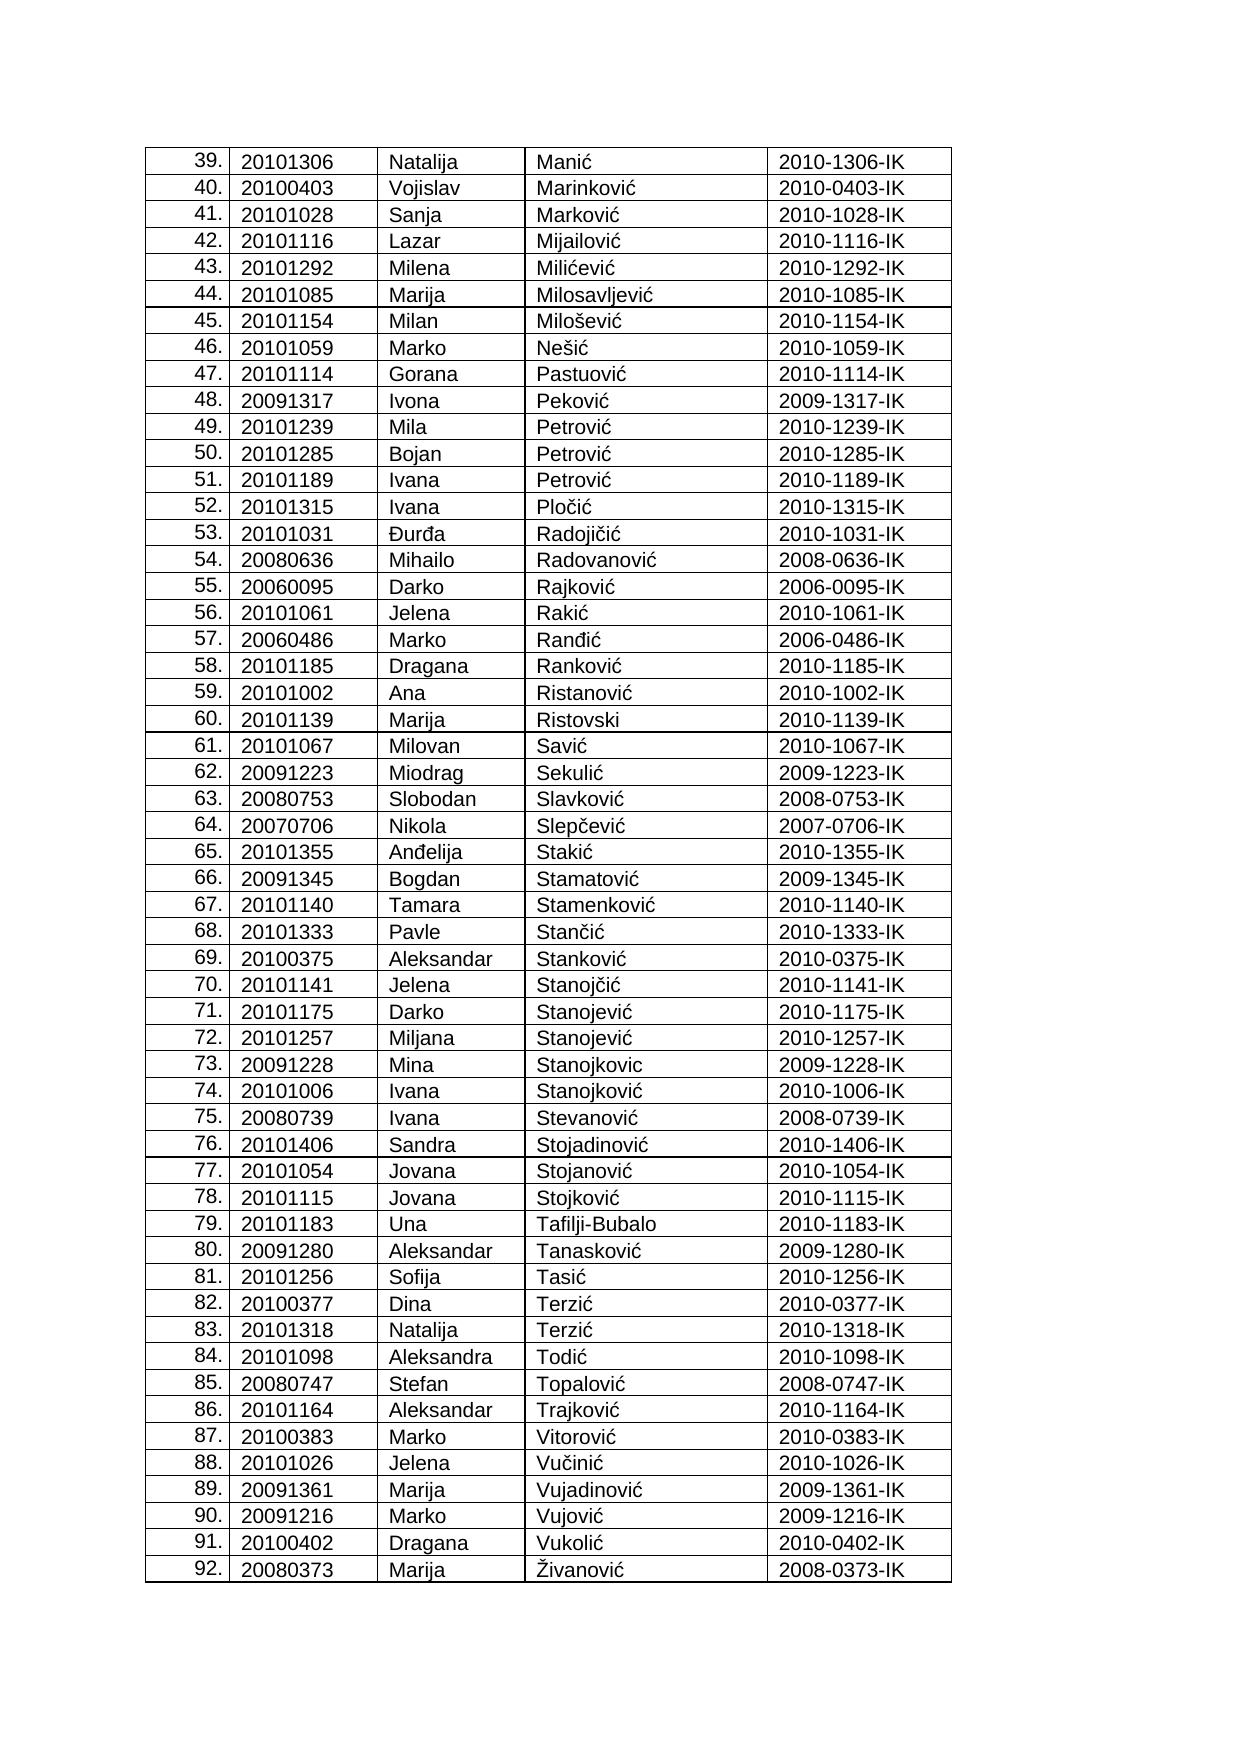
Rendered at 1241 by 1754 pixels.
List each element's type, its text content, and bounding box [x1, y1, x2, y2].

table_cell [146, 1264, 229, 1289]
table_cell 20101333 [230, 918, 377, 944]
table_cell 20101140 [230, 892, 377, 917]
table_cell Đurđa [378, 520, 524, 545]
table_cell 20101002 [230, 679, 377, 705]
table_cell 2010-1256-IK [768, 1264, 951, 1289]
table_cell 20101098 [230, 1343, 377, 1369]
table_cell Tamara [378, 892, 524, 917]
table_cell Sekulić [526, 759, 767, 784]
table_cell 2010-1355-IK [768, 839, 951, 864]
table_cell Ivana [378, 493, 524, 519]
table_cell [146, 1396, 229, 1422]
table_cell 20080753 [230, 786, 377, 811]
table_cell 20101114 [230, 361, 377, 386]
table_cell [146, 626, 229, 652]
table_cell Marković [526, 201, 767, 227]
table_cell Natalija [378, 148, 524, 173]
table_cell Vitorović [526, 1423, 767, 1448]
table_cell 20101026 [230, 1450, 377, 1475]
table_cell Marko [378, 1503, 524, 1528]
table_cell [146, 1104, 229, 1130]
table_cell 2009-1216-IK [768, 1503, 951, 1528]
table_cell Pastuović [526, 361, 767, 386]
table_cell 20101139 [230, 706, 377, 731]
table_cell 2010-1114-IK [768, 361, 951, 386]
table_cell 20101054 [230, 1158, 377, 1183]
table_cell 20101318 [230, 1317, 377, 1342]
table_cell Bojan [378, 440, 524, 466]
table_cell Anđelija [378, 839, 524, 864]
table_cell 2010-1067-IK [768, 733, 951, 758]
table_cell 20101292 [230, 254, 377, 280]
table_cell [146, 653, 229, 678]
table_cell 2008-0747-IK [768, 1370, 951, 1395]
table_cell 2009-1280-IK [768, 1237, 951, 1263]
table_cell Radojičić [526, 520, 767, 545]
table_cell Miljana [378, 1025, 524, 1050]
table_cell 20091228 [230, 1051, 377, 1077]
table_cell [146, 865, 229, 891]
table_cell [146, 1290, 229, 1316]
table_cell [146, 1211, 229, 1236]
table_cell [146, 440, 229, 466]
table_cell [146, 759, 229, 784]
table_cell Manić [526, 148, 767, 173]
table_cell 20101154 [230, 308, 377, 333]
table_cell Dragana [378, 653, 524, 678]
table_cell Aleksandar [378, 1237, 524, 1263]
table_cell 20101189 [230, 467, 377, 492]
table_cell [146, 1503, 229, 1528]
table_cell 20091317 [230, 387, 377, 413]
table_cell Darko [378, 998, 524, 1023]
table_cell [146, 971, 229, 997]
table_cell 2006-0095-IK [768, 573, 951, 598]
table_cell 2008-0636-IK [768, 546, 951, 572]
table_cell Jelena [378, 600, 524, 625]
table_cell Tasić [526, 1264, 767, 1289]
table_cell Stojadinović [526, 1131, 767, 1156]
table_cell 20101061 [230, 600, 377, 625]
table_cell Stanojkovic [526, 1051, 767, 1077]
table_cell Stamatović [526, 865, 767, 891]
table_cell Živanović [526, 1556, 767, 1581]
table_cell [146, 1423, 229, 1448]
table_cell 2010-1175-IK [768, 998, 951, 1023]
table_cell Milan [378, 308, 524, 333]
table_cell Pločić [526, 493, 767, 519]
table_cell 20091223 [230, 759, 377, 784]
table_cell Miodrag [378, 759, 524, 784]
table_cell Stanković [526, 945, 767, 970]
table_cell 20080373 [230, 1556, 377, 1581]
table_cell 2009-1317-IK [768, 387, 951, 413]
table_cell 20101031 [230, 520, 377, 545]
table_cell Marija [378, 1556, 524, 1581]
table_cell [146, 361, 229, 386]
table_cell 20080747 [230, 1370, 377, 1395]
table_cell 2010-1059-IK [768, 334, 951, 359]
table_cell 2010-1116-IK [768, 228, 951, 253]
table_cell 20080636 [230, 546, 377, 572]
table_cell 2010-1054-IK [768, 1158, 951, 1183]
table_cell Peković [526, 387, 767, 413]
table_cell [146, 945, 229, 970]
table_cell Stojković [526, 1184, 767, 1209]
table_cell [146, 1025, 229, 1050]
table_cell Stanojčić [526, 971, 767, 997]
table_cell 2006-0486-IK [768, 626, 951, 652]
table_cell Terzić [526, 1290, 767, 1316]
table_cell 20100383 [230, 1423, 377, 1448]
table_cell 2010-1002-IK [768, 679, 951, 705]
table_cell 2008-0739-IK [768, 1104, 951, 1130]
table_cell Mijailović [526, 228, 767, 253]
table_cell Sanja [378, 201, 524, 227]
table_cell 2010-0402-IK [768, 1529, 951, 1555]
table_cell [146, 228, 229, 253]
table_cell 2010-1028-IK [768, 201, 951, 227]
table_cell [146, 281, 229, 306]
table_cell 2010-1333-IK [768, 918, 951, 944]
table_cell Jovana [378, 1184, 524, 1209]
table_cell [146, 1131, 229, 1156]
table_cell [146, 573, 229, 598]
table_cell 20101355 [230, 839, 377, 864]
table_cell Jelena [378, 971, 524, 997]
table_cell Nikola [378, 812, 524, 838]
table_cell [146, 148, 229, 173]
table_cell [146, 546, 229, 572]
table_cell 20101285 [230, 440, 377, 466]
table_cell Mila [378, 414, 524, 439]
table_cell [146, 1529, 229, 1555]
table_cell [146, 1343, 229, 1369]
table_cell Petrović [526, 467, 767, 492]
table_cell Slobodan [378, 786, 524, 811]
table_cell Stanojević [526, 998, 767, 1023]
table_cell Vojislav [378, 175, 524, 200]
table_cell Mihailo [378, 546, 524, 572]
table_cell Ivana [378, 467, 524, 492]
table_cell [146, 706, 229, 731]
table_cell Todić [526, 1343, 767, 1369]
table_cell Marinković [526, 175, 767, 200]
table_cell 2010-1189-IK [768, 467, 951, 492]
table_cell 20080739 [230, 1104, 377, 1130]
table_cell 2009-1228-IK [768, 1051, 951, 1077]
table_cell 2009-1223-IK [768, 759, 951, 784]
table_cell Rajković [526, 573, 767, 598]
table_cell Vučinić [526, 1450, 767, 1475]
table_cell [146, 812, 229, 838]
table_cell 20101257 [230, 1025, 377, 1050]
table_cell 20101085 [230, 281, 377, 306]
table_cell 2010-1183-IK [768, 1211, 951, 1236]
table_cell [146, 1476, 229, 1502]
table_cell Aleksandar [378, 945, 524, 970]
table_cell 20070706 [230, 812, 377, 838]
table_cell 2010-1140-IK [768, 892, 951, 917]
table_cell Stefan [378, 1370, 524, 1395]
table_cell 2010-1026-IK [768, 1450, 951, 1475]
table_cell 2010-1406-IK [768, 1131, 951, 1156]
table_cell [146, 1556, 229, 1581]
table_cell Terzić [526, 1317, 767, 1342]
table_cell 2010-0377-IK [768, 1290, 951, 1316]
table_cell [146, 493, 229, 519]
table_cell Stanojković [526, 1078, 767, 1103]
table_cell Tanasković [526, 1237, 767, 1263]
table_cell 2010-1061-IK [768, 600, 951, 625]
table_cell 20091361 [230, 1476, 377, 1502]
table_cell Ivana [378, 1104, 524, 1130]
table_cell 2010-1185-IK [768, 653, 951, 678]
table_cell [146, 1450, 229, 1475]
table_cell Stanojević [526, 1025, 767, 1050]
table_cell [146, 1184, 229, 1209]
table_cell Ranković [526, 653, 767, 678]
table_cell Rakić [526, 600, 767, 625]
table_cell 20101067 [230, 733, 377, 758]
table_cell Mina [378, 1051, 524, 1077]
table_cell 20100402 [230, 1529, 377, 1555]
table_cell [146, 201, 229, 227]
table_cell 20101315 [230, 493, 377, 519]
table_cell Topalović [526, 1370, 767, 1395]
table_cell [146, 334, 229, 359]
table_cell [146, 892, 229, 917]
table_cell 2010-0375-IK [768, 945, 951, 970]
table_cell Marko [378, 1423, 524, 1448]
table_cell 20100375 [230, 945, 377, 970]
table_cell 20101306 [230, 148, 377, 173]
table_cell Petrović [526, 440, 767, 466]
table_cell Nešić [526, 334, 767, 359]
table_cell 20060095 [230, 573, 377, 598]
table_cell Ana [378, 679, 524, 705]
table_cell 2010-1085-IK [768, 281, 951, 306]
table_cell Stančić [526, 918, 767, 944]
table_cell Slavković [526, 786, 767, 811]
table_cell 20091216 [230, 1503, 377, 1528]
table_cell Natalija [378, 1317, 524, 1342]
table_cell Ivona [378, 387, 524, 413]
table_cell Petrović [526, 414, 767, 439]
table_cell Vujadinović [526, 1476, 767, 1502]
table_cell 2010-1285-IK [768, 440, 951, 466]
table_cell Dina [378, 1290, 524, 1316]
table_cell 20101059 [230, 334, 377, 359]
table_cell Sofija [378, 1264, 524, 1289]
table_cell 2010-1115-IK [768, 1184, 951, 1209]
table_cell 20060486 [230, 626, 377, 652]
table_cell [146, 414, 229, 439]
table_cell 2010-1257-IK [768, 1025, 951, 1050]
table_cell 2010-0403-IK [768, 175, 951, 200]
table_cell [146, 839, 229, 864]
table_cell Marko [378, 626, 524, 652]
table_cell Marija [378, 281, 524, 306]
table_cell [146, 679, 229, 705]
table_cell 20091280 [230, 1237, 377, 1263]
table_cell 20101256 [230, 1264, 377, 1289]
table_cell 2008-0753-IK [768, 786, 951, 811]
table_cell 20101164 [230, 1396, 377, 1422]
table_cell [146, 1317, 229, 1342]
table_cell Ristovski [526, 706, 767, 731]
table_cell Dragana [378, 1529, 524, 1555]
table_cell 2010-1292-IK [768, 254, 951, 280]
table_cell [146, 998, 229, 1023]
table_cell Milovan [378, 733, 524, 758]
table_cell 20100377 [230, 1290, 377, 1316]
table_cell [146, 1237, 229, 1263]
table_cell 2010-1098-IK [768, 1343, 951, 1369]
table_cell [146, 600, 229, 625]
table_cell Savić [526, 733, 767, 758]
table_cell 2007-0706-IK [768, 812, 951, 838]
table_cell [146, 308, 229, 333]
table_cell 20101185 [230, 653, 377, 678]
table_cell 2010-1031-IK [768, 520, 951, 545]
table_cell 20100403 [230, 175, 377, 200]
table_cell Vukolić [526, 1529, 767, 1555]
table_cell 2010-1315-IK [768, 493, 951, 519]
table_cell Marko [378, 334, 524, 359]
table_cell Trajković [526, 1396, 767, 1422]
table_cell Stamenković [526, 892, 767, 917]
table_cell Aleksandra [378, 1343, 524, 1369]
table_cell 20091345 [230, 865, 377, 891]
table_cell Radovanović [526, 546, 767, 572]
table_cell Milena [378, 254, 524, 280]
table_cell 20101406 [230, 1131, 377, 1156]
table_cell [146, 918, 229, 944]
table_cell Jelena [378, 1450, 524, 1475]
table_cell Ristanović [526, 679, 767, 705]
table_cell Aleksandar [378, 1396, 524, 1422]
table_cell 2010-1141-IK [768, 971, 951, 997]
table_cell 2009-1345-IK [768, 865, 951, 891]
table_cell 20101028 [230, 201, 377, 227]
table_cell Marija [378, 706, 524, 731]
table_cell Stakić [526, 839, 767, 864]
table_cell 2010-1139-IK [768, 706, 951, 731]
table_cell 2008-0373-IK [768, 1556, 951, 1581]
table_cell [146, 1158, 229, 1183]
table_cell Stevanović [526, 1104, 767, 1130]
table_cell Milićević [526, 254, 767, 280]
table_cell Milošević [526, 308, 767, 333]
table_cell 2010-1306-IK [768, 148, 951, 173]
table_cell [146, 1078, 229, 1103]
table_cell Pavle [378, 918, 524, 944]
table_cell Vujović [526, 1503, 767, 1528]
table_cell [146, 520, 229, 545]
table_cell Ivana [378, 1078, 524, 1103]
table_cell Bogdan [378, 865, 524, 891]
table_cell 20101141 [230, 971, 377, 997]
table_cell [146, 175, 229, 200]
table_cell Sandra [378, 1131, 524, 1156]
table_cell Jovana [378, 1158, 524, 1183]
table_cell 20101175 [230, 998, 377, 1023]
table_cell Tafilji-Bubalo [526, 1211, 767, 1236]
table_cell [146, 1051, 229, 1077]
table_cell 20101115 [230, 1184, 377, 1209]
table_cell 20101006 [230, 1078, 377, 1103]
table_cell Darko [378, 573, 524, 598]
table_cell Stojanović [526, 1158, 767, 1183]
table_cell Gorana [378, 361, 524, 386]
table_cell Ranđić [526, 626, 767, 652]
table_cell 2010-1006-IK [768, 1078, 951, 1103]
table_cell 20101116 [230, 228, 377, 253]
table_cell Slepčević [526, 812, 767, 838]
table_cell Lazar [378, 228, 524, 253]
table_cell Una [378, 1211, 524, 1236]
table_cell 2010-1318-IK [768, 1317, 951, 1342]
table_cell 20101183 [230, 1211, 377, 1236]
table_cell 2010-1154-IK [768, 308, 951, 333]
table_cell [146, 1370, 229, 1395]
table_cell Marija [378, 1476, 524, 1502]
table_cell 2010-0383-IK [768, 1423, 951, 1448]
table_cell 2010-1239-IK [768, 414, 951, 439]
table_cell 2009-1361-IK [768, 1476, 951, 1502]
table_cell [146, 467, 229, 492]
table_cell [146, 786, 229, 811]
table_cell 20101239 [230, 414, 377, 439]
table_cell [146, 254, 229, 280]
table_cell [146, 387, 229, 413]
table_cell Milosavljević [526, 281, 767, 306]
table_cell [146, 733, 229, 758]
table_cell 2010-1164-IK [768, 1396, 951, 1422]
